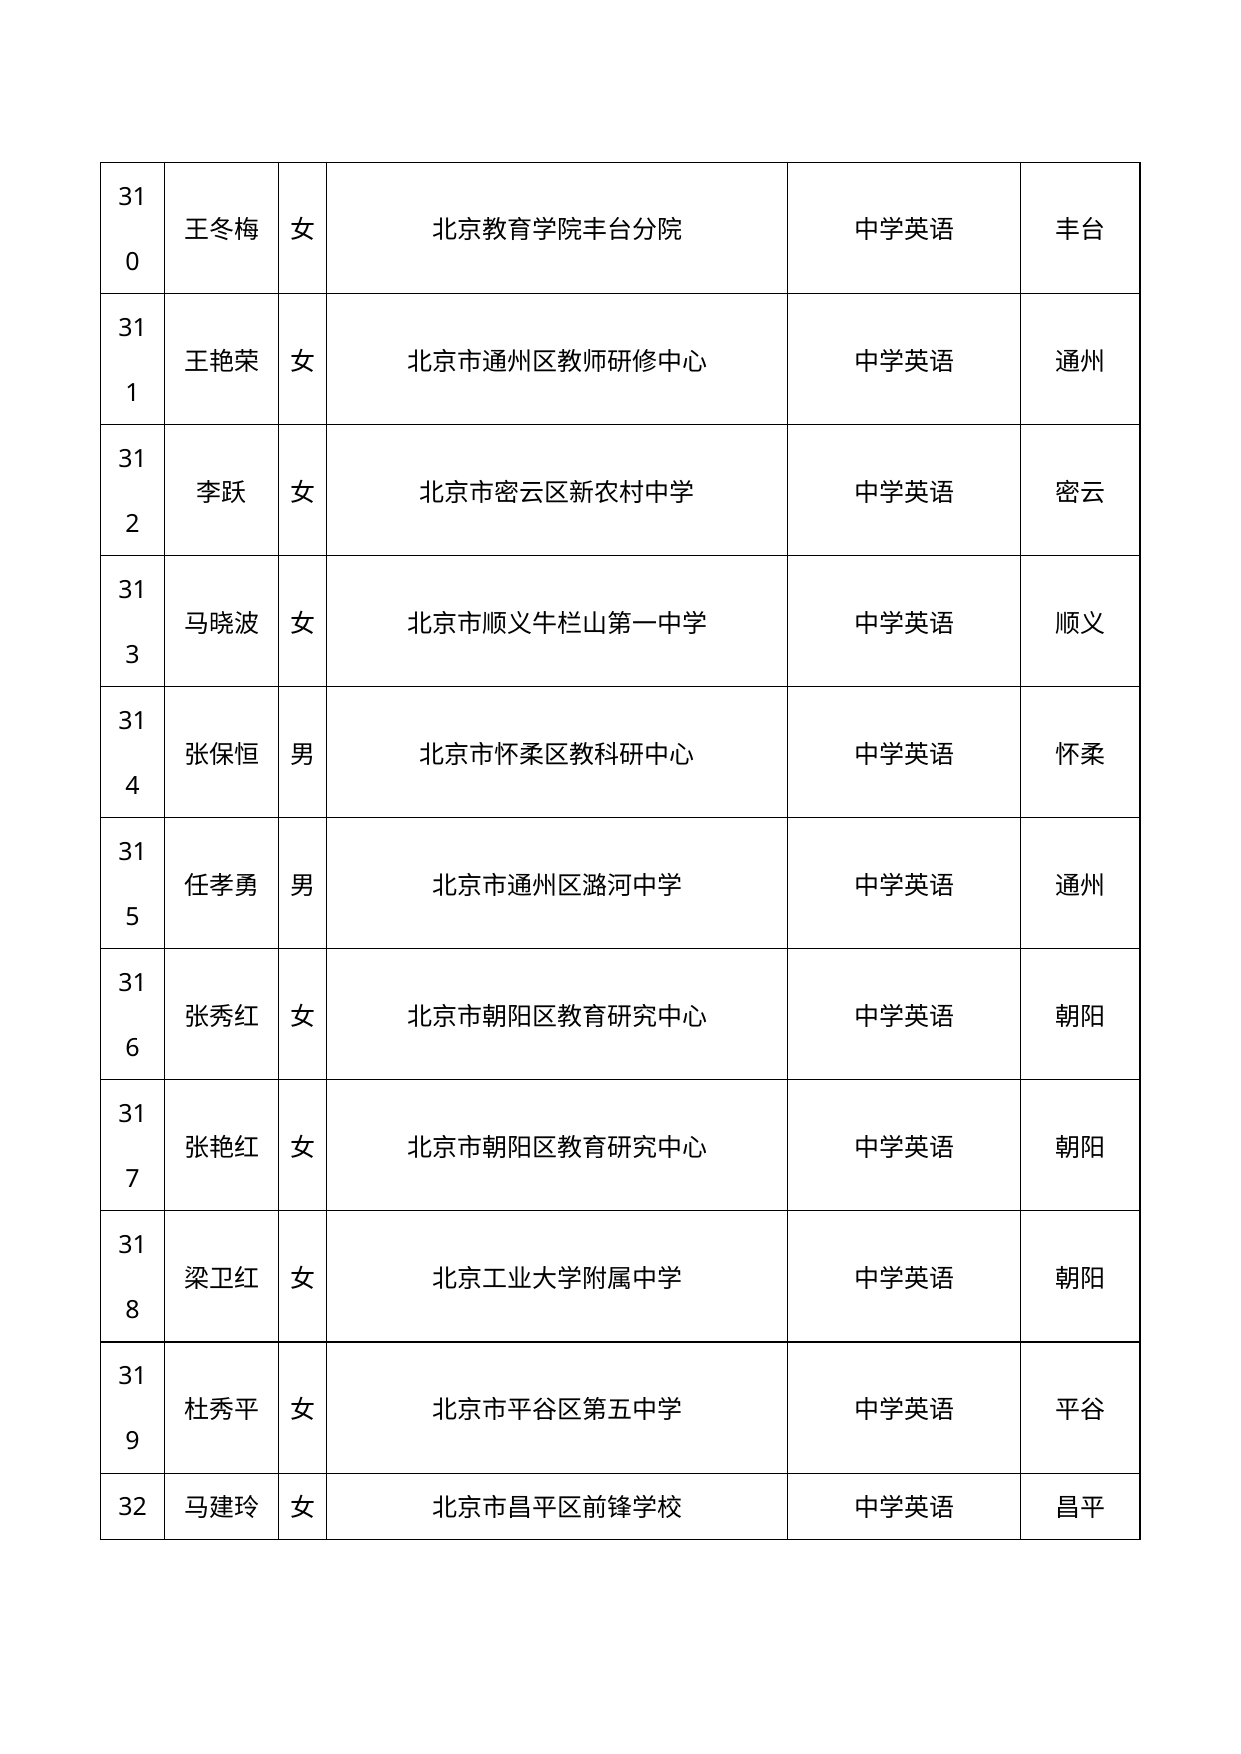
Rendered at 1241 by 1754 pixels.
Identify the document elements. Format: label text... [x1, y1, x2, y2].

table_cell 311 [101, 294, 164, 424]
table_cell 中学英语 [788, 556, 1020, 686]
table_cell 丰台 [1021, 163, 1139, 293]
table_cell 李跃 [165, 425, 278, 555]
table_cell 女 [279, 949, 326, 1079]
table_cell 中学英语 [788, 163, 1020, 293]
table_cell 北京工业大学附属中学 [327, 1211, 787, 1341]
table_cell 平谷 [1021, 1343, 1139, 1472]
table_cell 北京教育学院丰台分院 [327, 163, 787, 293]
table_cell 怀柔 [1021, 687, 1139, 817]
table_cell 320 [101, 1474, 164, 1538]
table_cell 中学英语 [788, 1343, 1020, 1472]
table_cell 北京市怀柔区教科研中心 [327, 687, 787, 817]
table_cell 北京市顺义牛栏山第一中学 [327, 556, 787, 686]
table_cell 女 [279, 1343, 326, 1472]
table_cell 中学英语 [788, 687, 1020, 817]
table_cell 中学英语 [788, 425, 1020, 555]
table_cell 314 [101, 687, 164, 817]
table_cell 北京市平谷区第五中学 [327, 1343, 787, 1472]
table_cell 梁卫红 [165, 1211, 278, 1341]
table_cell 女 [279, 425, 326, 555]
table_cell 313 [101, 556, 164, 686]
table_cell 通州 [1021, 818, 1139, 948]
table_cell 女 [279, 1211, 326, 1341]
table_cell 310 [101, 163, 164, 293]
table_cell 北京市通州区教师研修中心 [327, 294, 787, 424]
table_cell 中学英语 [788, 949, 1020, 1079]
table_cell 中学英语 [788, 1080, 1020, 1210]
table_cell 昌平 [1021, 1474, 1139, 1538]
table_cell 朝阳 [1021, 1211, 1139, 1341]
table_cell 女 [279, 294, 326, 424]
table_cell 密云 [1021, 425, 1139, 555]
table_cell 马晓波 [165, 556, 278, 686]
table_cell 男 [279, 687, 326, 817]
table_cell 中学英语 [788, 1474, 1020, 1538]
table_cell 顺义 [1021, 556, 1139, 686]
table_cell 任孝勇 [165, 818, 278, 948]
table_cell 张艳红 [165, 1080, 278, 1210]
table_cell 女 [279, 1080, 326, 1210]
table_cell 北京市昌平区前锋学校 [327, 1474, 787, 1538]
table_cell 312 [101, 425, 164, 555]
table_cell 马建玲 [165, 1474, 278, 1538]
table_cell 杜秀平 [165, 1343, 278, 1472]
table_cell 张保恒 [165, 687, 278, 817]
table_cell 王冬梅 [165, 163, 278, 293]
table_cell 北京市朝阳区教育研究中心 [327, 949, 787, 1079]
table_cell 319 [101, 1343, 164, 1472]
table_cell 男 [279, 818, 326, 948]
table_cell 通州 [1021, 294, 1139, 424]
table_cell 朝阳 [1021, 949, 1139, 1079]
table_cell 女 [279, 1474, 326, 1538]
table_cell 朝阳 [1021, 1080, 1139, 1210]
table_cell 中学英语 [788, 1211, 1020, 1341]
table_cell 315 [101, 818, 164, 948]
table_cell 王艳荣 [165, 294, 278, 424]
table_cell 女 [279, 163, 326, 293]
table_cell 317 [101, 1080, 164, 1210]
table_cell 中学英语 [788, 818, 1020, 948]
table_cell 北京市通州区潞河中学 [327, 818, 787, 948]
table_cell 北京市密云区新农村中学 [327, 425, 787, 555]
table_cell 316 [101, 949, 164, 1079]
table_cell 318 [101, 1211, 164, 1341]
table_cell 中学英语 [788, 294, 1020, 424]
table_cell 女 [279, 556, 326, 686]
table_cell 北京市朝阳区教育研究中心 [327, 1080, 787, 1210]
table_cell 张秀红 [165, 949, 278, 1079]
